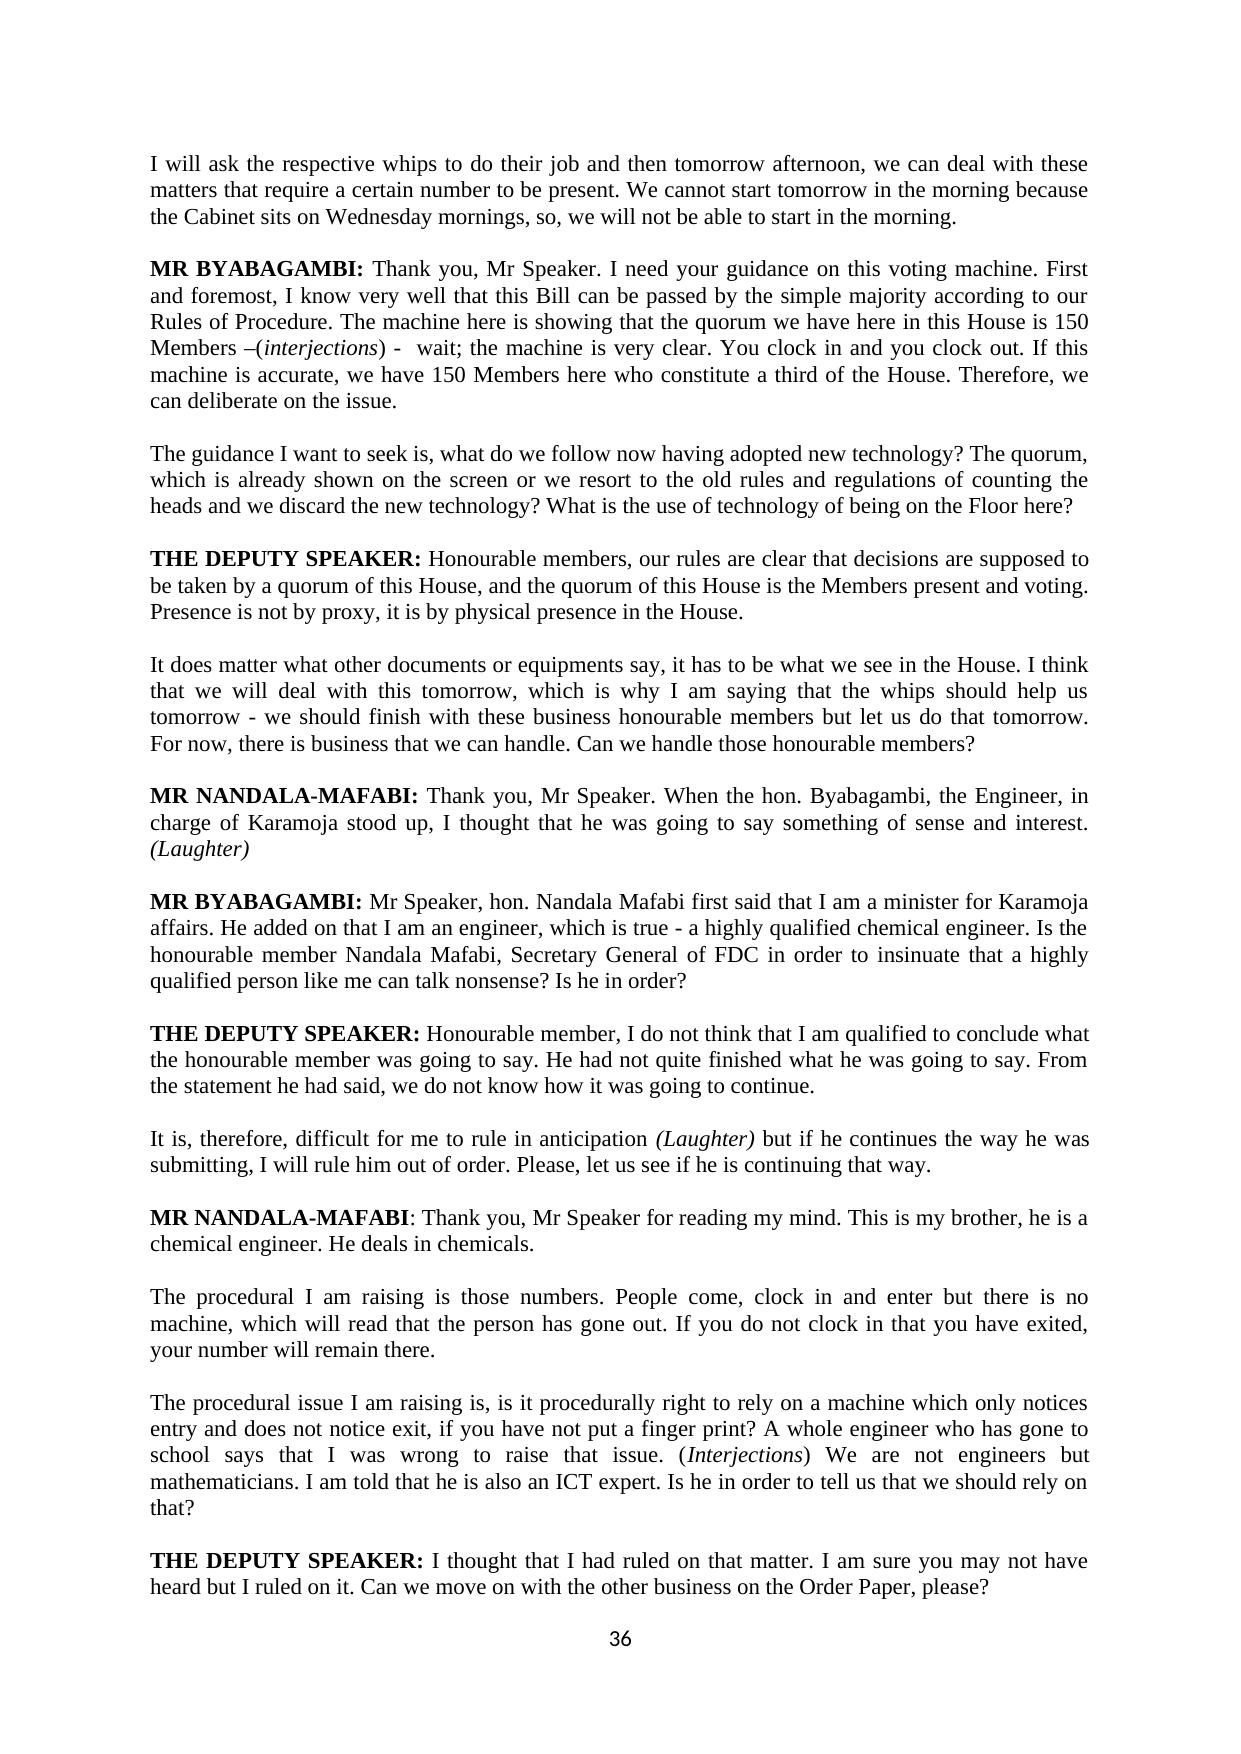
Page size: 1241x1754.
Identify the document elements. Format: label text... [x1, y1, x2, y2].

text It does matter what other documents or equipments say, it has to be what we see in the House. I think that we will deal with this tomorrow, which is why I am saying that the whips should help us tomorrow - we should finish with these business honourable members but let us do that tomorrow. For now, there is business that we can handle. Can we handle those honourable members? [150, 651, 1090, 756]
text MR BYABAGAMBI: Mr Speaker, hon. Nandala Mafabi first said that I am a minister for Karamoja affairs. He added on that I am an engineer, which is true - a highly qualified chemical engineer. Is the honourable member Nandala Mafabi, Secretary General of FDC in order to insinuate that a highly qualified person like me can talk nonsense? Is he in order? [150, 888, 1090, 993]
text MR NANDALA-MAFABI: Thank you, Mr Speaker. When the hon. Byabagambi, the Engineer, in charge of Karamoja stood up, I thought that he was going to say something of sense and interest. (Laughter) [150, 782, 1090, 862]
text MR BYABAGAMBI: Thank you, Mr Speaker. I need your guidance on this voting machine. First and foremost, I know very well that this Bill can be passed by the simple majority according to our Rules of Procedure. The machine here is showing that the quorum we have here in this House is 150 Members –(interjections) - wait; the machine is very clear. You clock in and you clock out. If this machine is accurate, we have 150 Members here who constitute a third of the House. Therefore, we can deliberate on the issue. [150, 255, 1090, 413]
text THE DEPUTY SPEAKER: Honourable members, our rules are clear that decisions are supposed to be taken by a quorum of this House, and the quorum of this House is the Members present and voting. Presence is not by proxy, it is by physical presence in the House. [150, 545, 1090, 624]
text THE DEPUTY SPEAKER: Honourable member, I do not think that I am qualified to conclude what the honourable member was going to say. He had not quite finished what he was going to say. From the statement he had said, we do not know how it was going to continue. [150, 1020, 1090, 1099]
text I will ask the respective whips to do their job and then tomorrow afternoon, we can deal with these matters that require a certain number to be present. We cannot start tomorrow in the morning because the Cabinet sits on Wednesday mornings, so, we will not be able to start in the morning. [150, 150, 1090, 229]
text It is, therefore, difficult for me to rule in anticipation (Laughter) but if he continues the way he was submitting, I will rule him out of order. Please, let us see if he is continuing that way. [150, 1125, 1090, 1178]
text The procedural I am raising is those numbers. People come, clock in and enter but there is no machine, which will read that the person has gone out. If you do not clock in that you have exited, your number will remain there. [150, 1283, 1090, 1362]
text MR NANDALA-MAFABI: Thank you, Mr Speaker for reading my mind. This is my brother, he is a chemical engineer. He deals in chemicals. [150, 1204, 1090, 1257]
text The guidance I want to seek is, what do we follow now having adopted new technology? The quorum, which is already shown on the screen or we resort to the old rules and regulations of counting the heads and we discard the new technology? What is the use of technology of being on the Floor here? [150, 440, 1090, 519]
text THE DEPUTY SPEAKER: I thought that I had ruled on that matter. I am sure you may not have heard but I ruled on it. Can we move on with the other business on the Order Paper, please? [150, 1547, 1090, 1599]
text The procedural issue I am raising is, is it procedurally right to rely on a machine which only notices entry and does not notice exit, if you have not put a finger print? A whole engineer who has gone to school says that I was wrong to raise that issue. (Interjections) We are not engineers but mathematicians. I am told that he is also an ICT expert. Is he in order to tell us that we should rely on that? [150, 1389, 1090, 1520]
